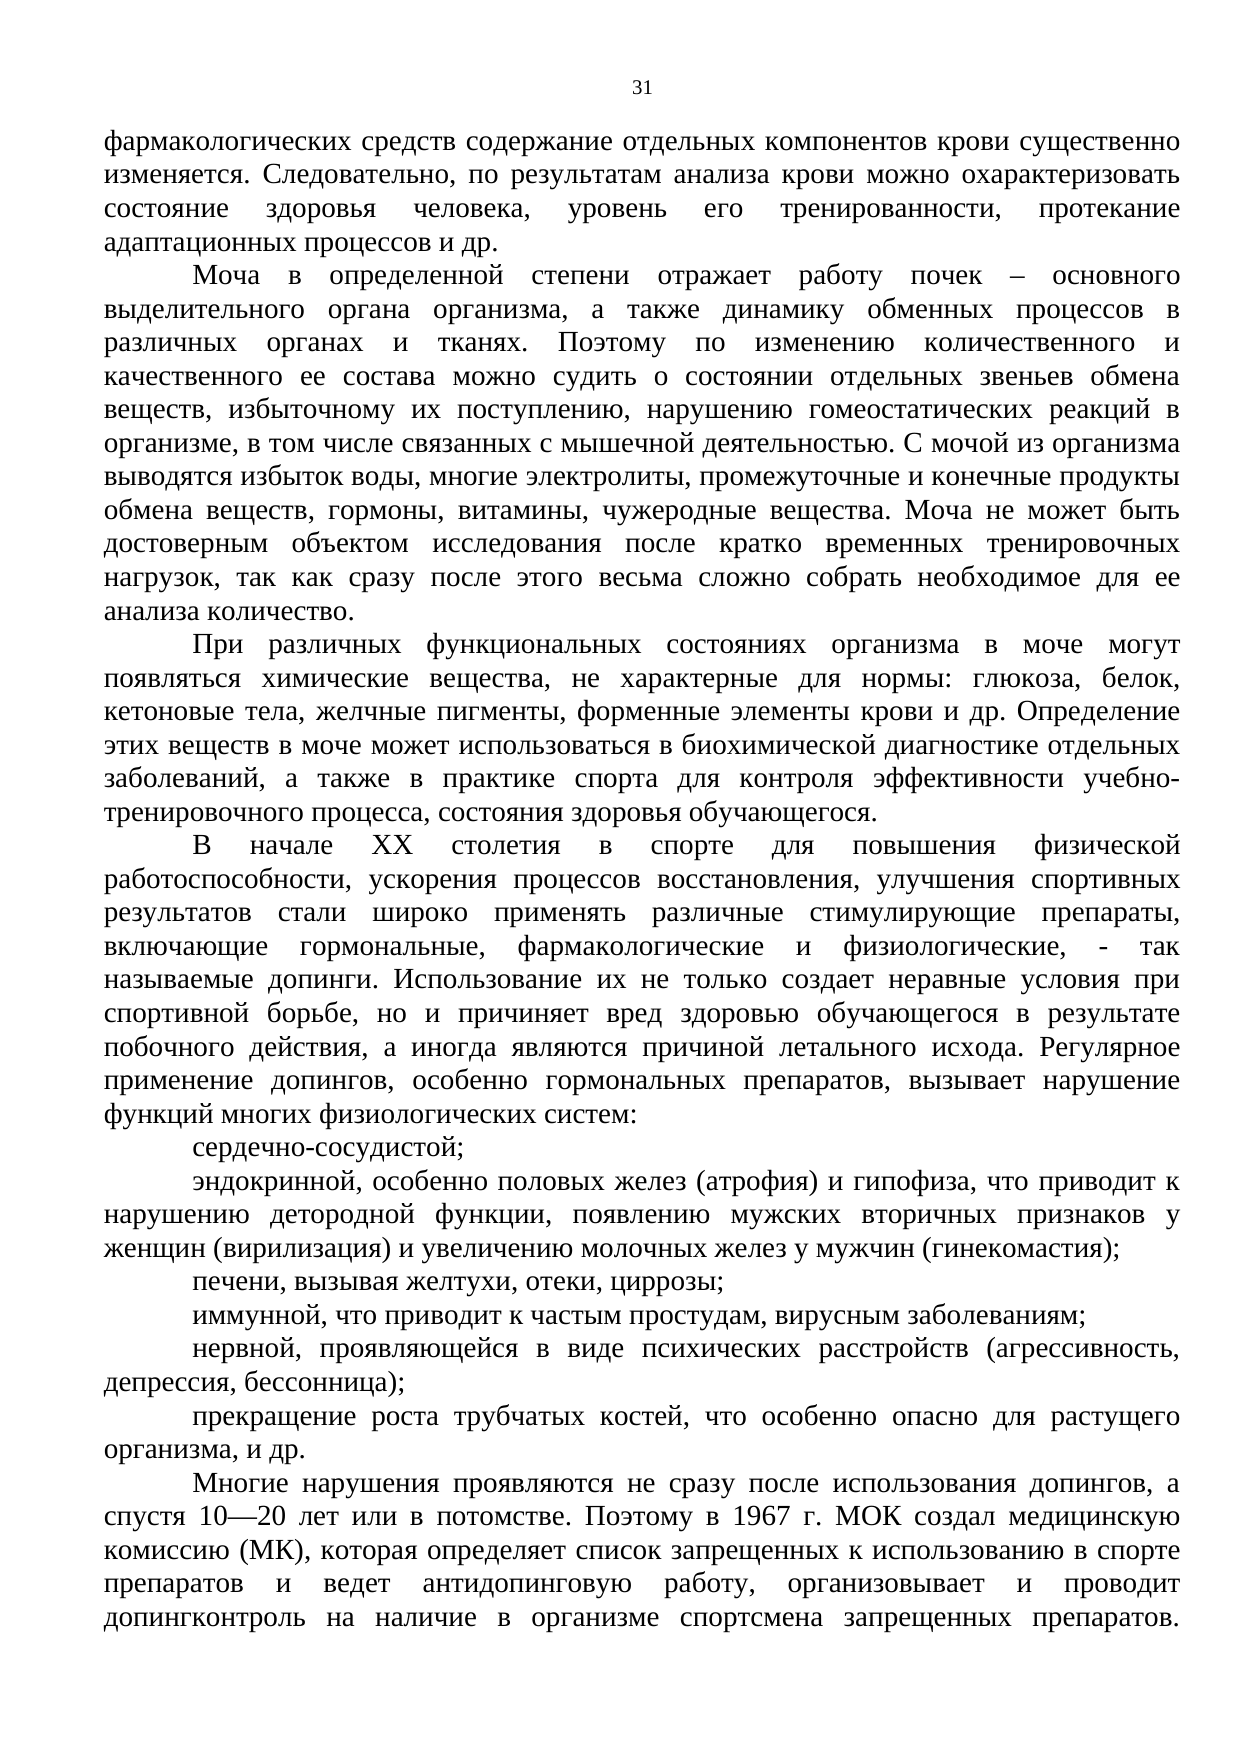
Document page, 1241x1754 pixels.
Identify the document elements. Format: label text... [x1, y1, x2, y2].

text эндокринной, особенно половых желез (атрофия) и гипофиза, что приводит к нарушению детородной функции, появлению мужских вторичных признаков у женщин (вирилизация) и увеличению молочных желез у мужчин (гинекомастия); [103, 1163, 1181, 1263]
text Моча в определенной степени отражает работу почек – основного выделительного органа организма, а также динамику обменных процессов в различных органах и тканях. Поэтому по изменению количественного и качественного ее состава можно судить о состоянии отдельных звеньев обмена веществ, избыточному их поступлению, нарушению гомеостатических реакций в организме, в том числе связанных с мышечной деятельностью. С мочой из организма выводятся избыток воды, многие электролиты, промежуточные и конечные продукты обмена веществ, гормоны, витамины, чужеродные вещества. Моча не может быть достоверным объектом исследования после кратко временных тренировочных нагрузок, так как сразу после этого весьма сложно собрать необходимое для ее анализа количество. [103, 257, 1181, 626]
text печени, вызывая желтухи, отеки, циррозы; [103, 1263, 1181, 1297]
text При различных функциональных состояниях организма в моче могут появляться химические вещества, не характерные для нормы: глюкоза, белок, кетоновые тела, желчные пигменты, форменные элементы крови и др. Определение этих веществ в моче может использоваться в биохимической диагностике отдельных заболеваний, а также в практике спорта для контроля эффективности учебно-тренировочного процесса, состояния здоровья обучающегося. [103, 626, 1181, 827]
text иммунной, что приводит к частым простудам, вирусным заболеваниям; [103, 1297, 1181, 1331]
text прекращение роста трубчатых костей, что особенно опасно для растущего организма, и др. [103, 1398, 1181, 1465]
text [103, 123, 1181, 257]
text сердечно-сосудистой; [103, 1129, 1181, 1163]
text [103, 1465, 1181, 1632]
text В начале XX столетия в спорте для повышения физической работоспособности, ускорения процессов восстановления, улучшения спортивных результатов стали широко применять различные стимулирующие препараты, включающие гормональные, фармакологические и физиологические, - так называемые допинги. Использование их не только создает неравные условия при спортивной борьбе, но и причиняет вред здоровью обучающегося в результате побочного действия, а иногда являются причиной летального исхода. Регулярное применение допингов, особенно гормональных препаратов, вызывает нарушение функций многих физиологических систем: [103, 827, 1181, 1129]
text нервной, проявляющейся в виде психических расстройств (агрессивность, депрессия, бессонница); [103, 1331, 1181, 1398]
